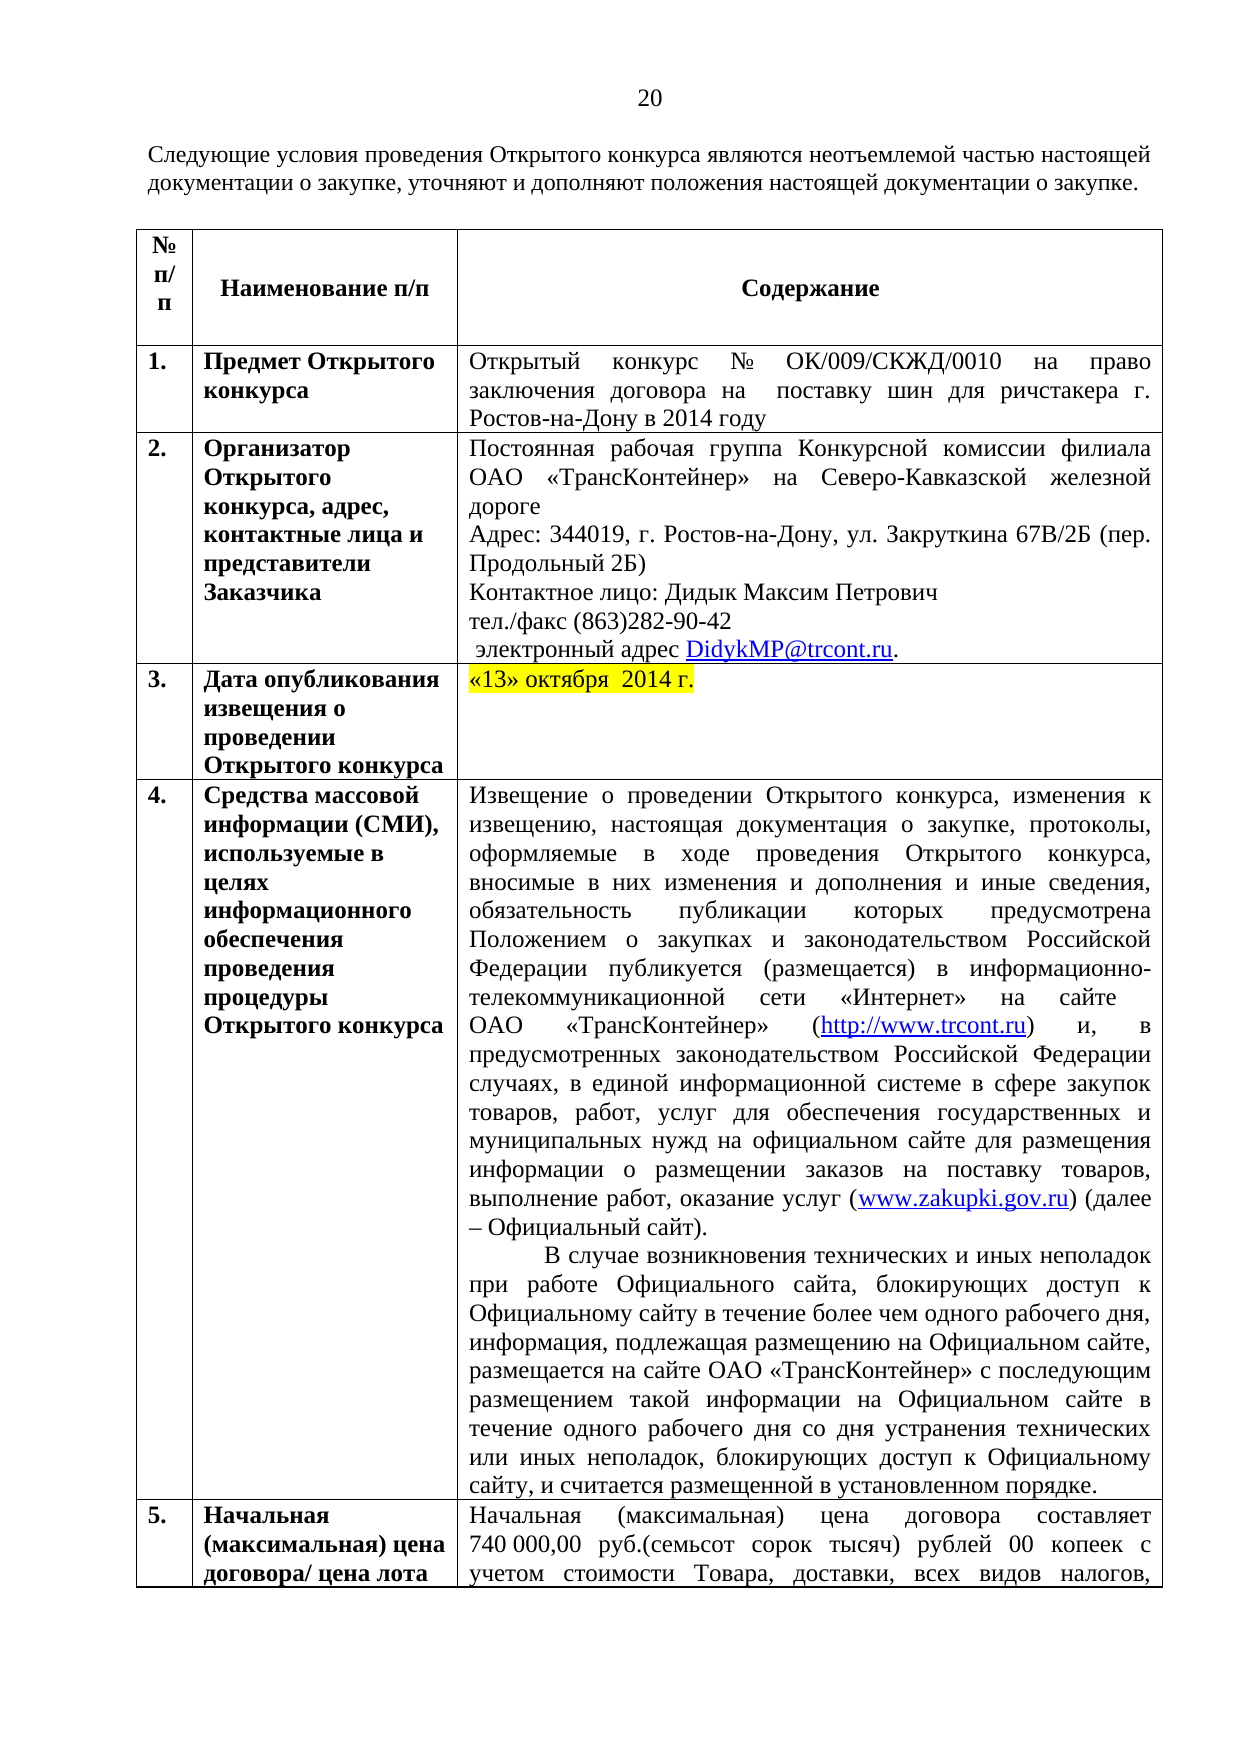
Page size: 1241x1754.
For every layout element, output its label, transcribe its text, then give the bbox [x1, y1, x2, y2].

table_cell Постоянная рабочая группа Конкурсной комиссии филиала ОАО «ТрансКонтейнер» на Северо-Кавказской железной дороге Адрес: 344019, г. Ростов-на-Дону, ул. Закруткина 67В/2Б (пер. Продольный 2Б) Контактное лицо: Дидык Максим Петрович тел./факс (863)282-90-42 электронный адрес DidykMP@trcont.ru. [458, 433, 1162, 663]
table_cell Предмет Открытого конкурса [193, 346, 457, 432]
table_header Наименование п/п [193, 230, 457, 345]
table_cell Открытый конкурс № ОК/009/СКЖД/0010 на право заключения договора на поставку шин для ричстакера г. Ростов-на-Дону в 2014 году [458, 346, 1162, 432]
table_cell Средства массовой информации (СМИ), используемые в целях информационного обеспечения проведения процедуры Открытого конкурса [193, 780, 457, 1499]
table_cell 2. [137, 433, 192, 663]
table_header № п/п [137, 230, 192, 345]
table_cell 1. [137, 346, 192, 432]
table_header Содержание [458, 230, 1162, 345]
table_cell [458, 1500, 1162, 1586]
table_cell 4. [137, 780, 192, 1499]
text Следующие условия проведения Открытого конкурса являются неотъемлемой частью настоящей документации о закупке, уточняют и дополняют положения настоящей документации о закупке. [148, 140, 1152, 195]
table_cell 3. [137, 664, 192, 779]
table_cell 5. [137, 1500, 192, 1586]
table_cell «13» октября 2014 г. [458, 664, 1162, 779]
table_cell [193, 1500, 457, 1586]
table_cell Организатор Открытого конкурса, адрес, контактные лица и представители Заказчика [193, 433, 457, 663]
table_cell Дата опубликования извещения о проведении Открытого конкурса [193, 664, 457, 779]
table_cell Извещение о проведении Открытого конкурса, изменения к извещению, настоящая документация о закупке, протоколы, оформляемые в ходе проведения Открытого конкурса, вносимые в них изменения и дополнения и иные сведения, обязательность публикации которых предусмотрена Положением о закупках и законодательством Российской Федерации публикуется (размещается) в информационно-телекоммуникационной сети «Интернет» на сайте ОАО «ТрансКонтейнер» (http://www.trcont.ru) и, в предусмотренных законодательством Российской Федерации случаях, в единой информационной системе в сфере закупок товаров, работ, услуг для обеспечения государственных и муниципальных нужд на официальном сайте для размещения информации о размещении заказов на поставку товаров, выполнение работ, оказание услуг (www.zakupki.gov.ru) (далее – Официальный сайт). В случае возникновения технических и иных неполадок при работе Официального сайта, блокирующих доступ к Официальному сайту в течение более чем одного рабочего дня, информация, подлежащая размещению на Официальном сайте, размещается на сайте ОАО «ТрансКонтейнер» с последующим размещением такой информации на Официальном сайте в течение одного рабочего дня со дня устранения технических или иных неполадок, блокирующих доступ к Официальному сайту, и считается размещенной в установленном порядке. [458, 780, 1162, 1499]
